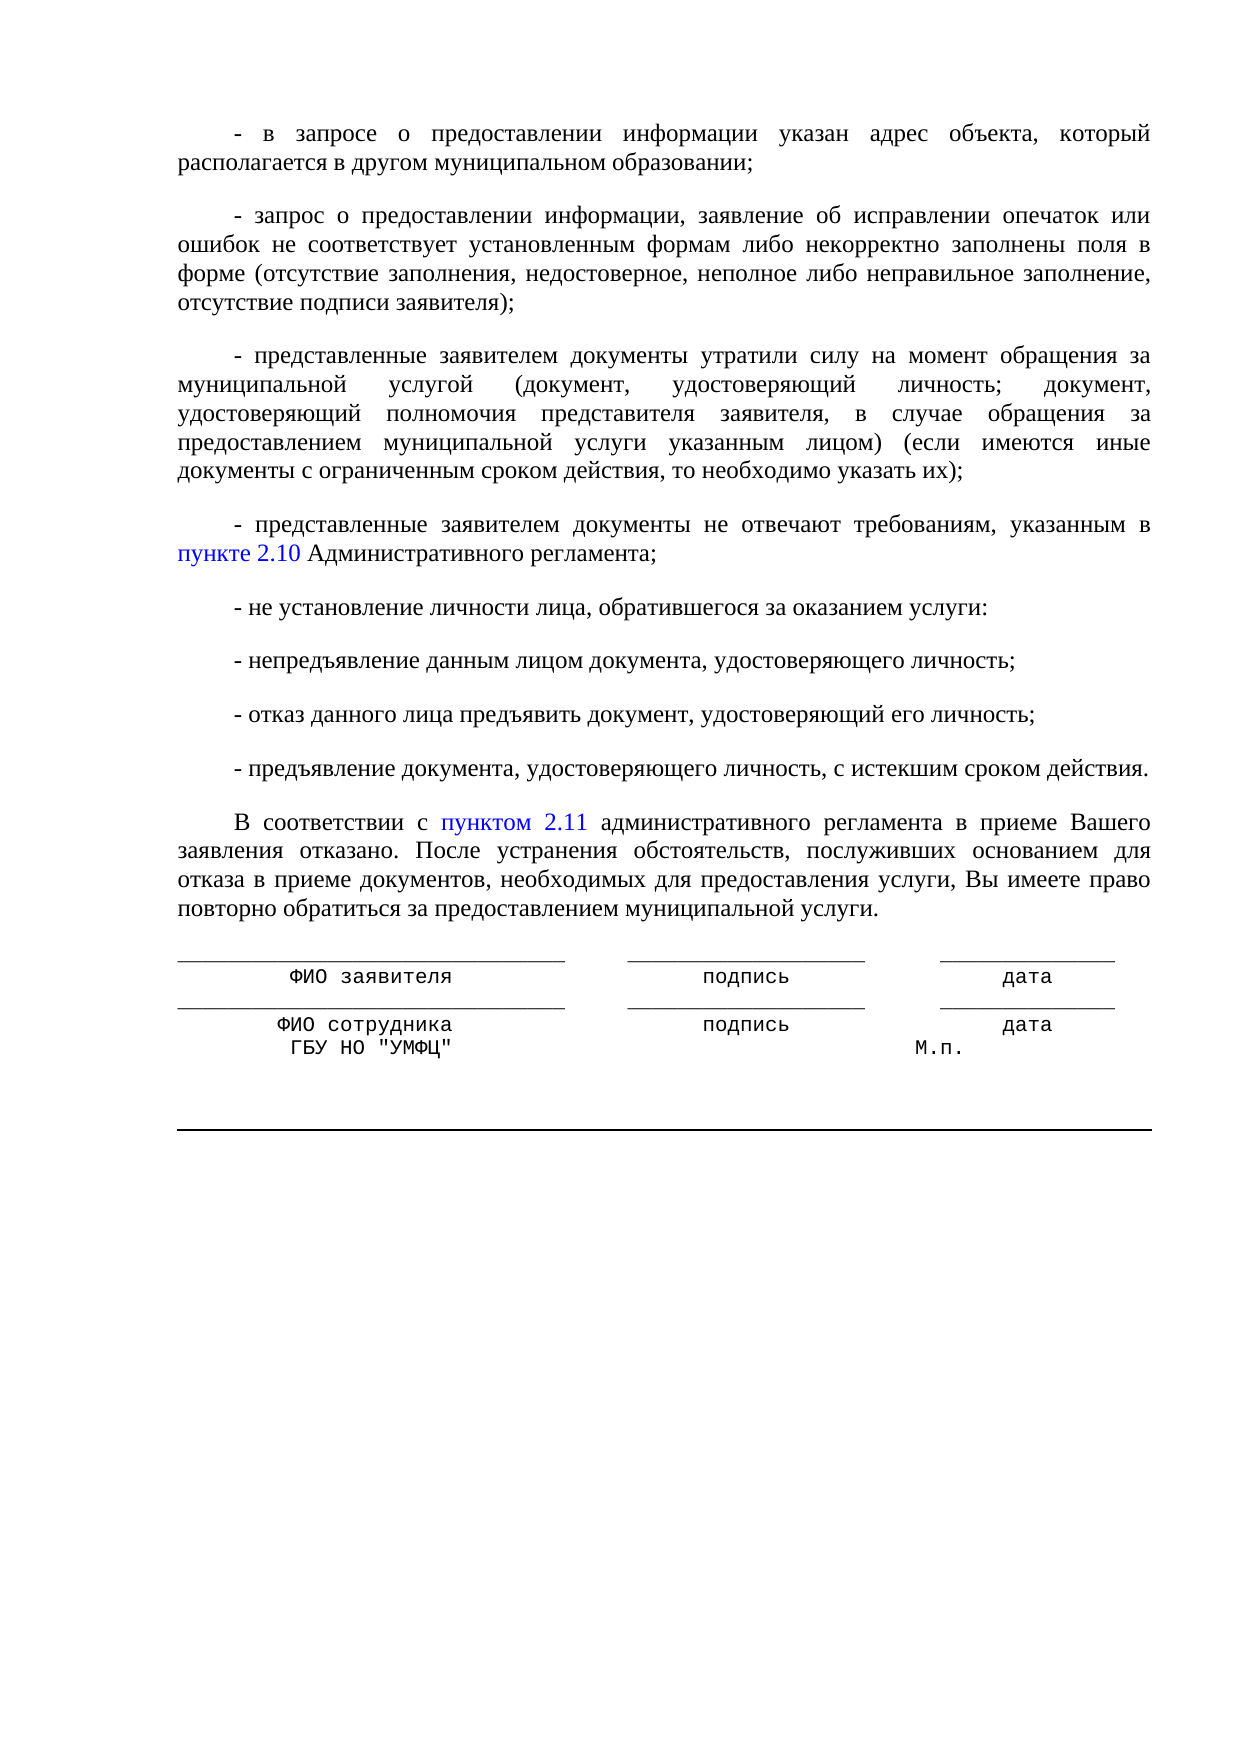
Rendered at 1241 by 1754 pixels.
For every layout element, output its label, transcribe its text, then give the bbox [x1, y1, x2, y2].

text - отказ данного лица предъявить документ, удостоверяющий его личность; [177, 699, 1152, 728]
text - в запросе о предоставлении информации указан адрес объекта, который располагается в другом муниципальном образовании; [177, 118, 1152, 176]
text - представленные заявителем документы утратили силу на момент обращения за муниципальной услугой (документ, удостоверяющий личность; документ, удостоверяющий полномочия представителя заявителя, в случае обращения за предоставлением муниципальной услуги указанным лицом) (если имеются иные документы с ограниченным сроком действия, то необходимо указать их); [177, 341, 1152, 484]
text ФИО сотрудника подпись дата [177, 1014, 1152, 1037]
text - представленные заявителем документы не отвечают требованиям, указанным в пункте 2.10 Административного регламента; [177, 509, 1152, 567]
text - не установление личности лица, обратившегося за оказанием услуги: [177, 592, 1152, 621]
text _______________________________ ___________________ ______________ [177, 990, 1152, 1014]
text - предъявление документа, удостоверяющего личность, с истекшим сроком действия. [177, 753, 1152, 782]
text - непредъявление данным лицом документа, удостоверяющего личность; [177, 646, 1152, 674]
text ГБУ НО "УМФЦ" М.п. [177, 1037, 1152, 1061]
text ФИО заявителя подпись дата [177, 966, 1152, 990]
text - запрос о предоставлении информации, заявление об исправлении опечаток или ошибок не соответствует установленным формам либо некорректно заполнены поля в форме (отсутствие заполнения, недостоверное, неполное либо неправильное заполнение, отсутствие подписи заявителя); [177, 201, 1152, 316]
text _______________________________ ___________________ ______________ [177, 943, 1152, 966]
text В соответствии с пунктом 2.11 административного регламента в приеме Вашего заявления отказано. После устранения обстоятельств, послуживших основанием для отказа в приеме документов, необходимых для предоставления услуги, Вы имеете право повторно обратиться за предоставлением муниципальной услуги. [177, 807, 1152, 922]
